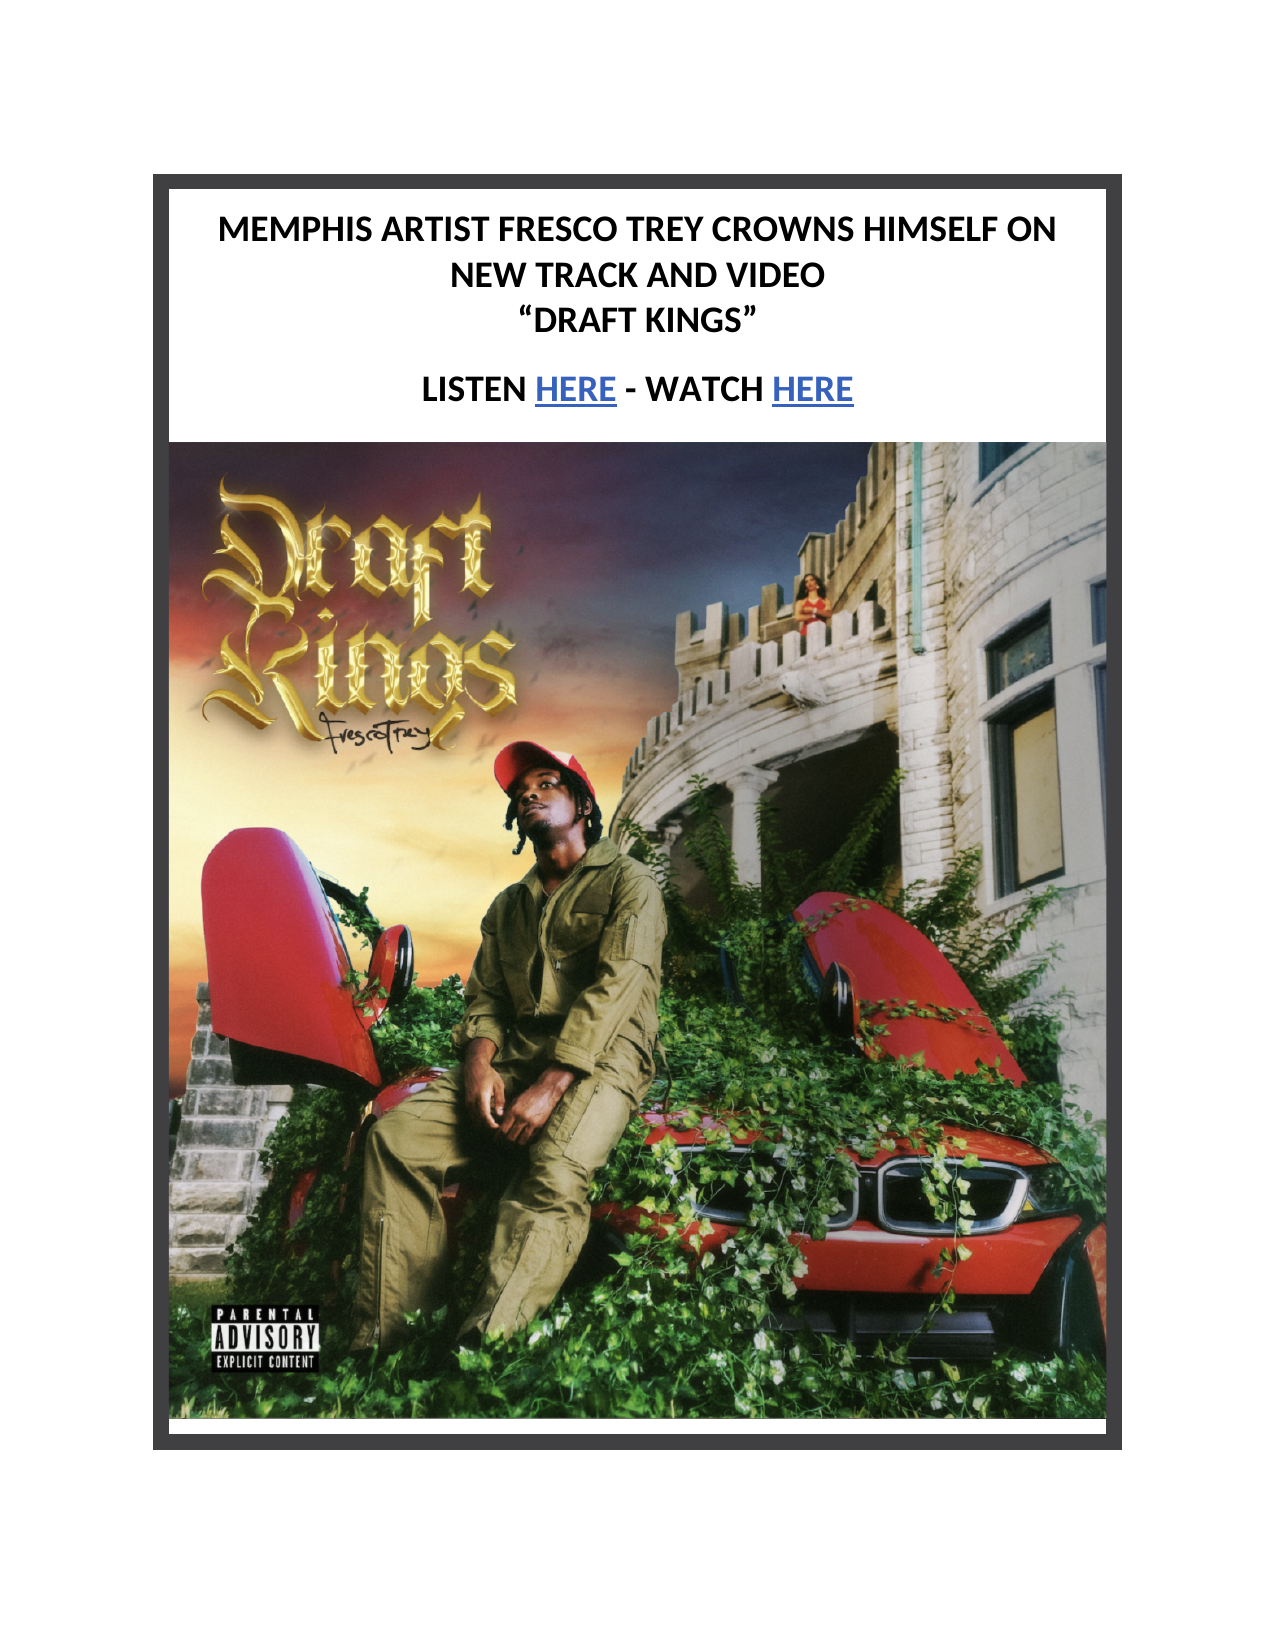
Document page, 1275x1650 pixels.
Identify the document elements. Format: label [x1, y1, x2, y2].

picture [168, 442, 1107, 1419]
